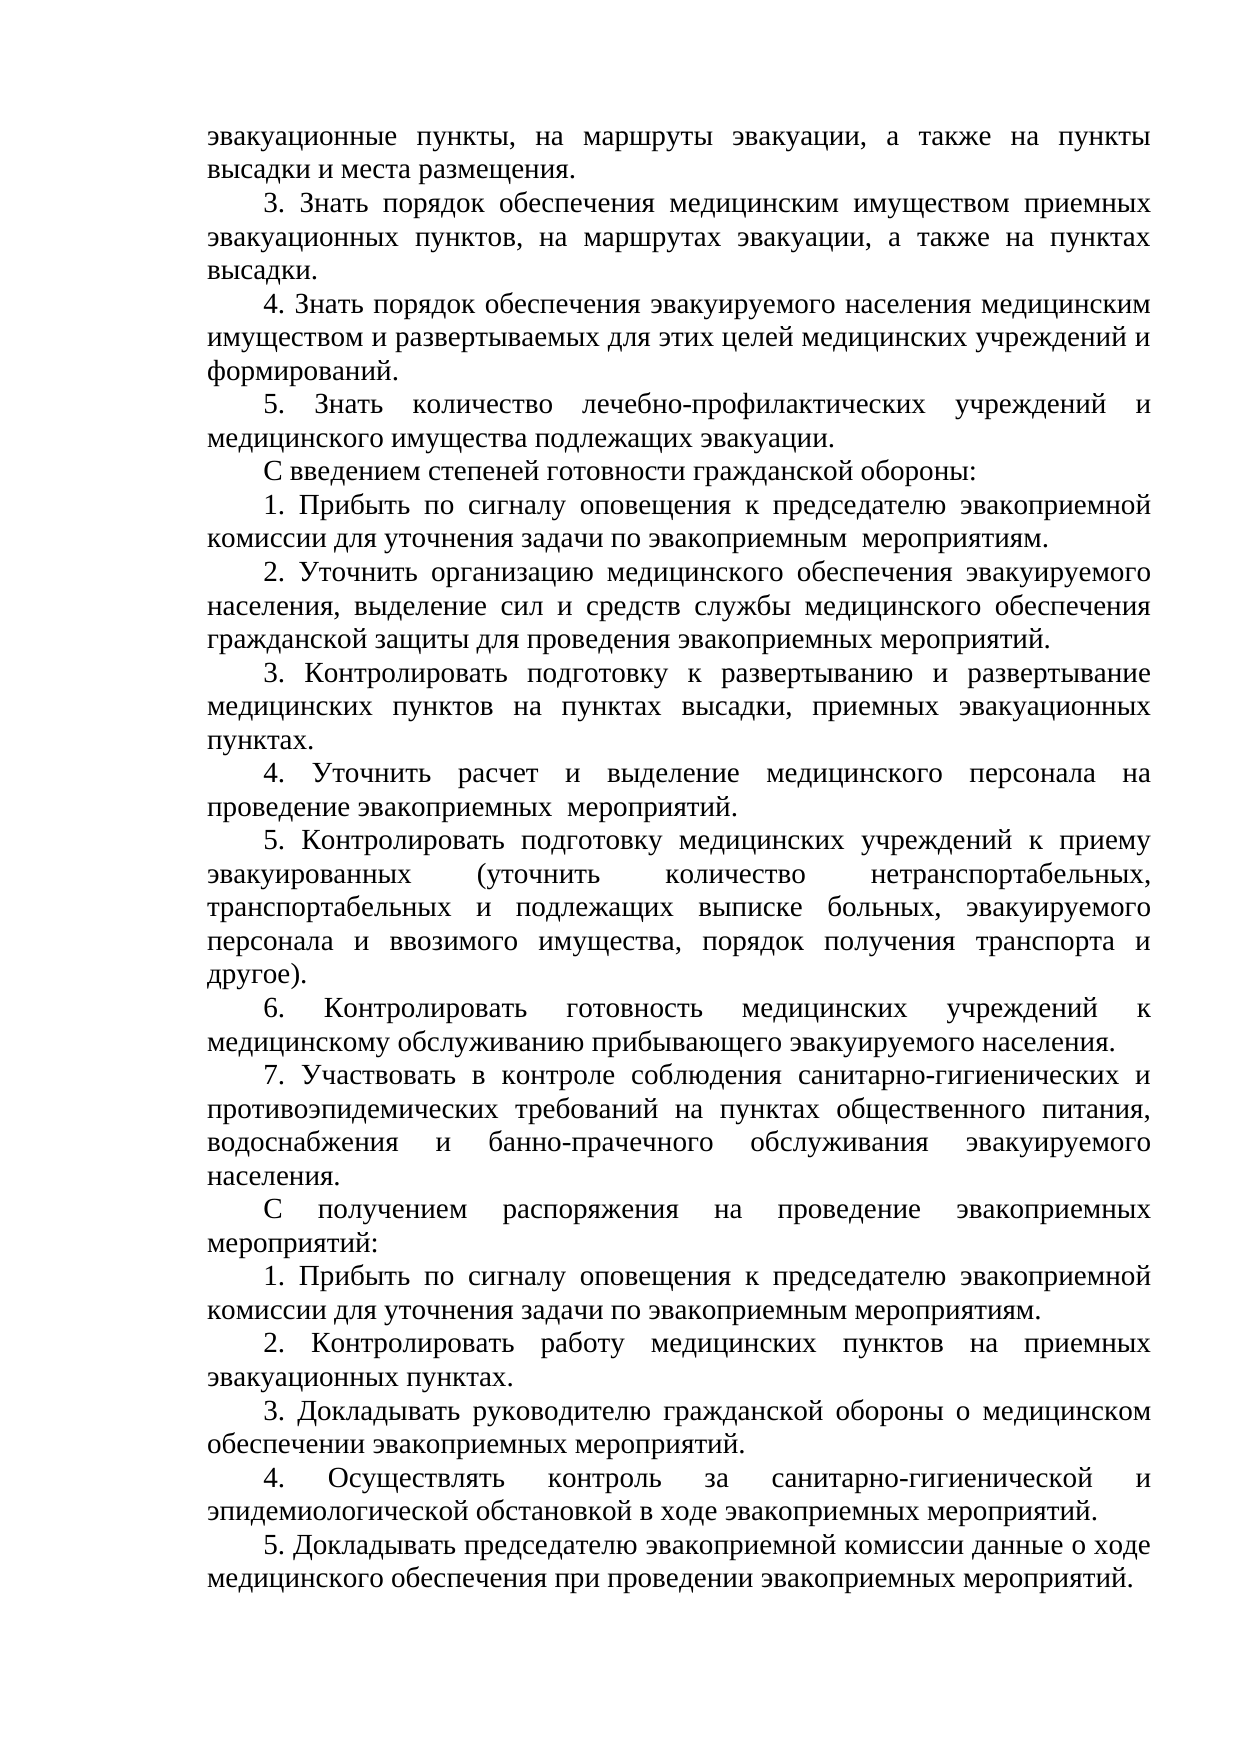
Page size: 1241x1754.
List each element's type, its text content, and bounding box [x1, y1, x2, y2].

text 1. Прибыть по сигналу оповещения к председателю эвакоприемной комиссии для уточнения задачи по эвакоприемным мероприятиям. [207, 487, 1152, 554]
text 7. Участвовать в контроле соблюдения санитарно-гигиенических и противоэпидемических требований на пунктах общественного питания, водоснабжения и банно-прачечного обслуживания эвакуируемого населения. [207, 1057, 1152, 1191]
text С введением степеней готовности гражданской обороны: [207, 453, 1152, 487]
text С получением распоряжения на проведение эвакоприемных мероприятий: [207, 1191, 1152, 1258]
text 2. Уточнить организацию медицинского обеспечения эвакуируемого населения, выделение сил и средств службы медицинского обеспечения гражданской защиты для проведения эвакоприемных мероприятий. [207, 554, 1152, 655]
text 3. Докладывать руководителю гражданской обороны о медицинском обеспечении эвакоприемных мероприятий. [207, 1393, 1152, 1460]
text 3. Знать порядок обеспечения медицинским имуществом приемных эвакуационных пунктов, на маршрутах эвакуации, а также на пунктах высадки. [207, 185, 1152, 286]
text 4. Знать порядок обеспечения эвакуируемого населения медицинским имуществом и развертываемых для этих целей медицинских учреждений и формирований. [207, 286, 1152, 386]
text 5. Знать количество лечебно-профилактических учреждений и медицинского имущества подлежащих эвакуации. [207, 386, 1152, 453]
text 4. Осуществлять контроль за санитарно-гигиенической и эпидемиологической обстановкой в ходе эвакоприемных мероприятий. [207, 1460, 1152, 1527]
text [207, 118, 1152, 185]
text 6. Контролировать готовность медицинских учреждений к медицинскому обслуживанию прибывающего эвакуируемого населения. [207, 990, 1152, 1057]
text 3. Контролировать подготовку к развертыванию и развертывание медицинских пунктов на пунктах высадки, приемных эвакуационных пунктах. [207, 655, 1152, 755]
text 2. Контролировать работу медицинских пунктов на приемных эвакуационных пунктах. [207, 1326, 1152, 1393]
text 4. Уточнить расчет и выделение медицинского персонала на проведение эвакоприемных мероприятий. [207, 755, 1152, 822]
text 5. Докладывать председателю эвакоприемной комиссии данные о ходе медицинского обеспечения при проведении эвакоприемных мероприятий. [207, 1527, 1152, 1594]
text 5. Контролировать подготовку медицинских учреждений к приему эвакуированных (уточнить количество нетранспортабельных, транспортабельных и подлежащих выписке больных, эвакуируемого персонала и ввозимого имущества, порядок получения транспорта и другое). [207, 822, 1152, 990]
text 1. Прибыть по сигналу оповещения к председателю эвакоприемной комиссии для уточнения задачи по эвакоприемным мероприятиям. [207, 1258, 1152, 1326]
